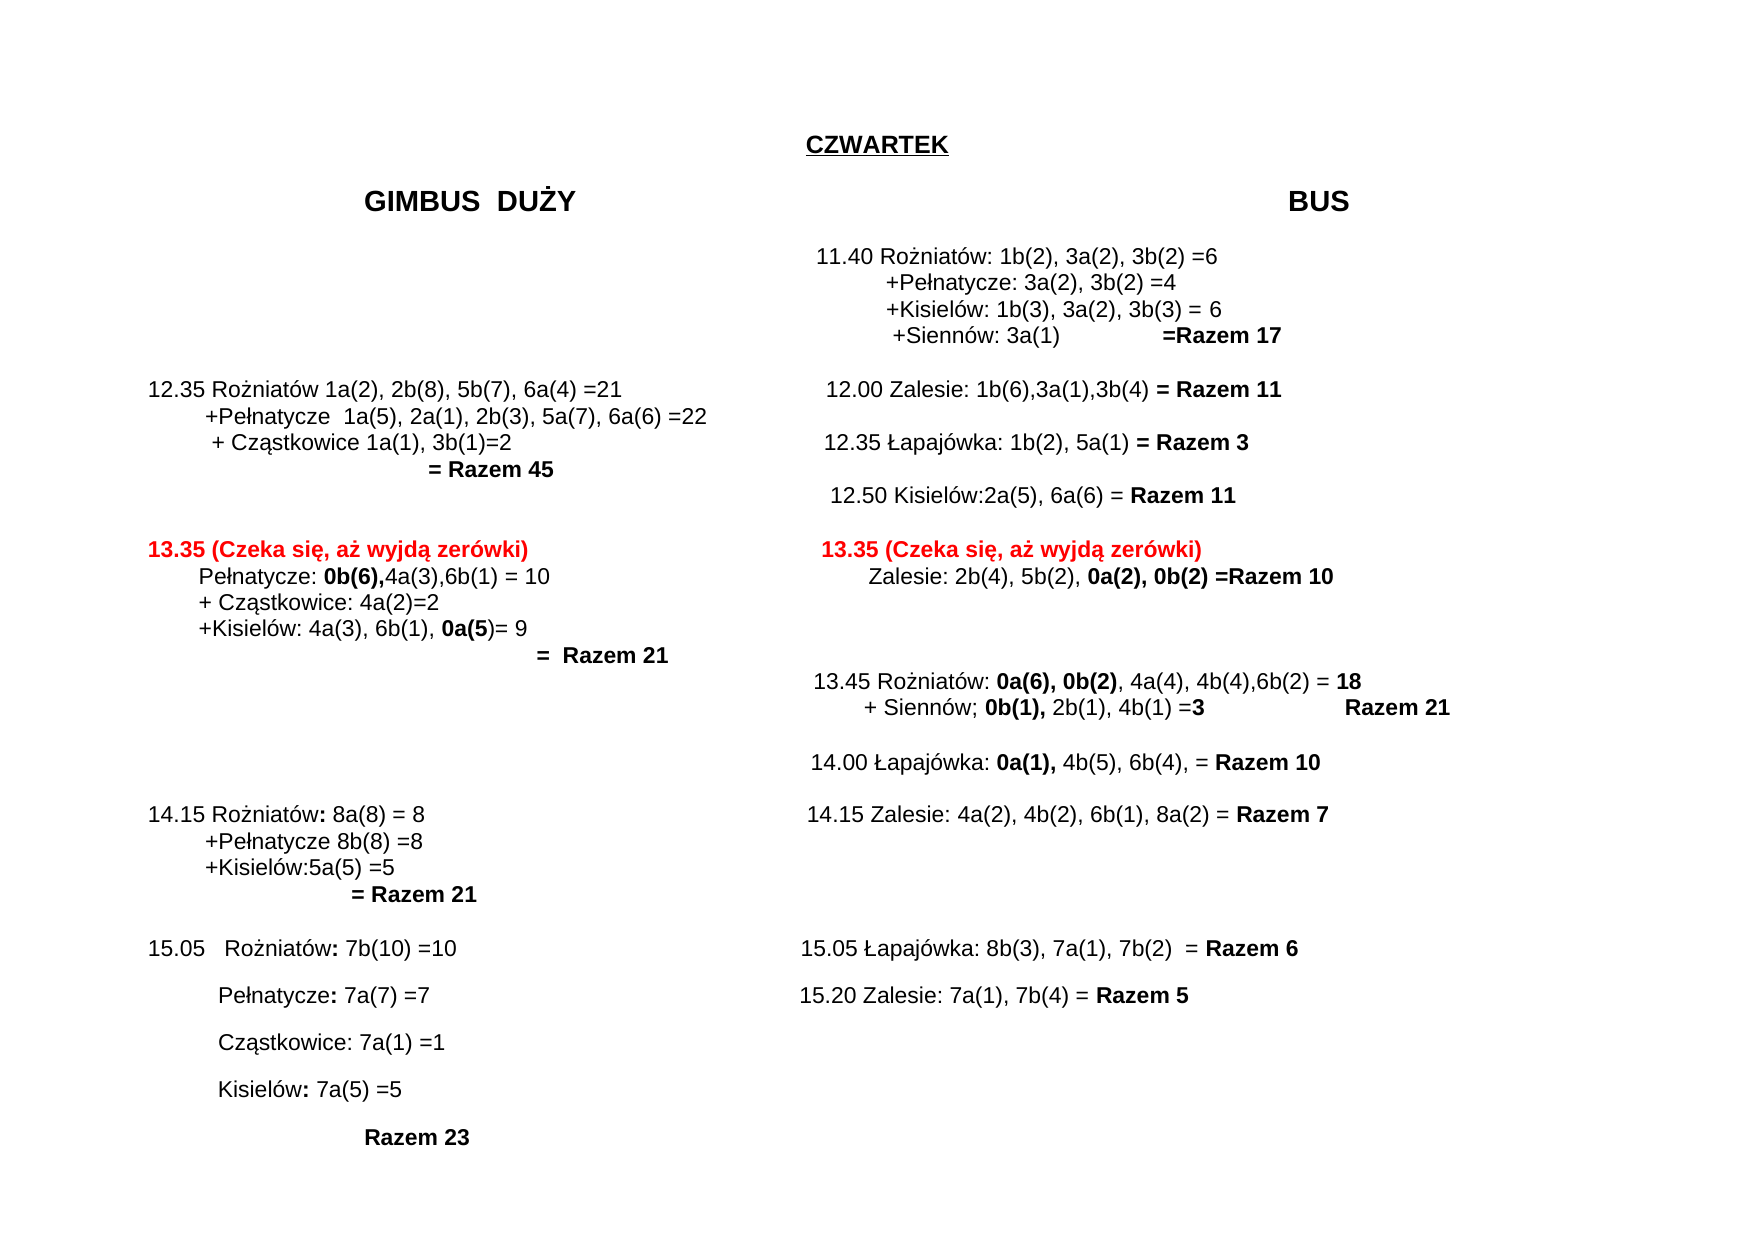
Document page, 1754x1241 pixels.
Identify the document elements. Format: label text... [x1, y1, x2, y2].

text Kisielów: 7a(5) =5 [148, 1076, 1606, 1103]
text +Kisielów:5a(5) =5 [148, 854, 1606, 881]
text 11.40 Rożniatów: 1b(2), 3a(2), 3b(2) =6 [148, 243, 1606, 269]
text +Pełnatycze 1a(5), 2a(1), 2b(3), 5a(7), 6a(6) =22 [148, 403, 1606, 429]
text GIMBUS DUŻY BUS [148, 184, 1606, 217]
text 13.45 Rożniatów: 0a(6), 0b(2), 4a(4), 4b(4),6b(2) = 18 [148, 668, 1606, 694]
text = Razem 21 [148, 642, 1606, 668]
text 15.05 Rożniatów: 7b(10) =10 15.05 Łapajówka: 8b(3), 7a(1), 7b(2) = Razem 6 [148, 935, 1606, 961]
text +Pełnatycze 8b(8) =8 [148, 828, 1606, 854]
text +Kisielów: 1b(3), 3a(2), 3b(3) = 6 [148, 296, 1606, 322]
text = Razem 45 [148, 456, 1606, 482]
text + Cząstkowice: 4a(2)=2 [148, 589, 1606, 615]
text Razem 23 [148, 1124, 1606, 1150]
text +Pełnatycze: 3a(2), 3b(2) =4 [148, 269, 1606, 296]
text +Siennów: 3a(1) =Razem 17 [148, 322, 1606, 348]
text Cząstkowice: 7a(1) =1 [148, 1029, 1606, 1056]
text Pełnatycze: 0b(6),4a(3),6b(1) = 10 Zalesie: 2b(4), 5b(2), 0a(2), 0b(2) =Razem 10 [148, 563, 1606, 589]
text + Siennów; 0b(1), 2b(1), 4b(1) =3 Razem 21 [148, 694, 1606, 721]
text = Razem 21 [148, 881, 1606, 907]
text 14.15 Rożniatów: 8a(8) = 8 14.15 Zalesie: 4a(2), 4b(2), 6b(1), 8a(2) = Razem 7 [148, 801, 1606, 828]
text 12.50 Kisielów:2a(5), 6a(6) = Razem 11 [148, 482, 1606, 508]
text 13.35 (Czeka się, aż wyjdą zerówki) 13.35 (Czeka się, aż wyjdą zerówki) [148, 536, 1606, 563]
text 14.00 Łapajówka: 0a(1), 4b(5), 6b(4), = Razem 10 [148, 749, 1606, 775]
text CZWARTEK [148, 130, 1606, 158]
text + Cząstkowice 1a(1), 3b(1)=2 12.35 Łapajówka: 1b(2), 5a(1) = Razem 3 [148, 429, 1606, 456]
text 12.35 Rożniatów 1a(2), 2b(8), 5b(7), 6a(4) =21 12.00 Zalesie: 1b(6),3a(1),3b(4) = Razem 11 [148, 376, 1606, 403]
text Pełnatycze: 7a(7) =7 15.20 Zalesie: 7a(1), 7b(4) = Razem 5 [148, 982, 1606, 1008]
text +Kisielów: 4a(3), 6b(1), 0a(5)= 9 [148, 615, 1606, 642]
